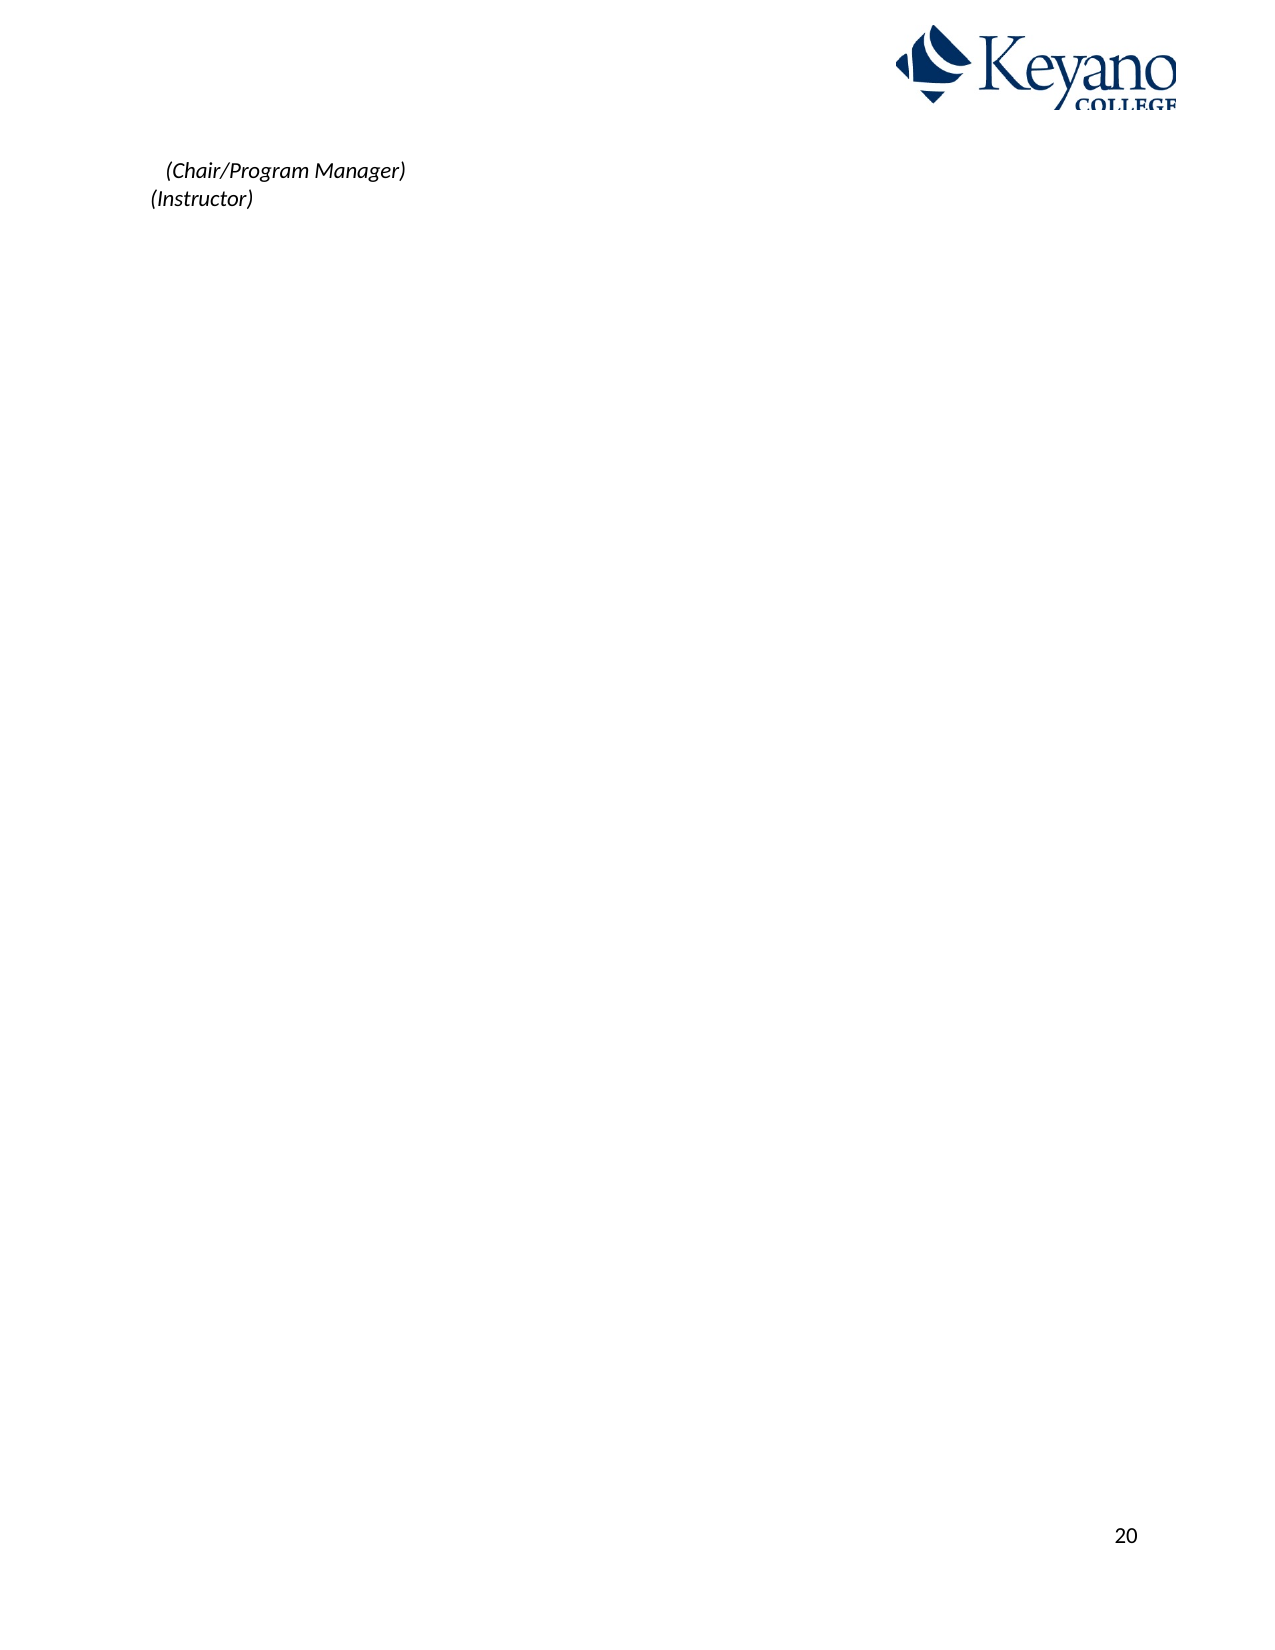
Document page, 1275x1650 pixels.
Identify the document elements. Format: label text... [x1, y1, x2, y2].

text (Chair/Program Manager) (Instructor) [150, 156, 505, 212]
picture [894, 25, 1176, 110]
